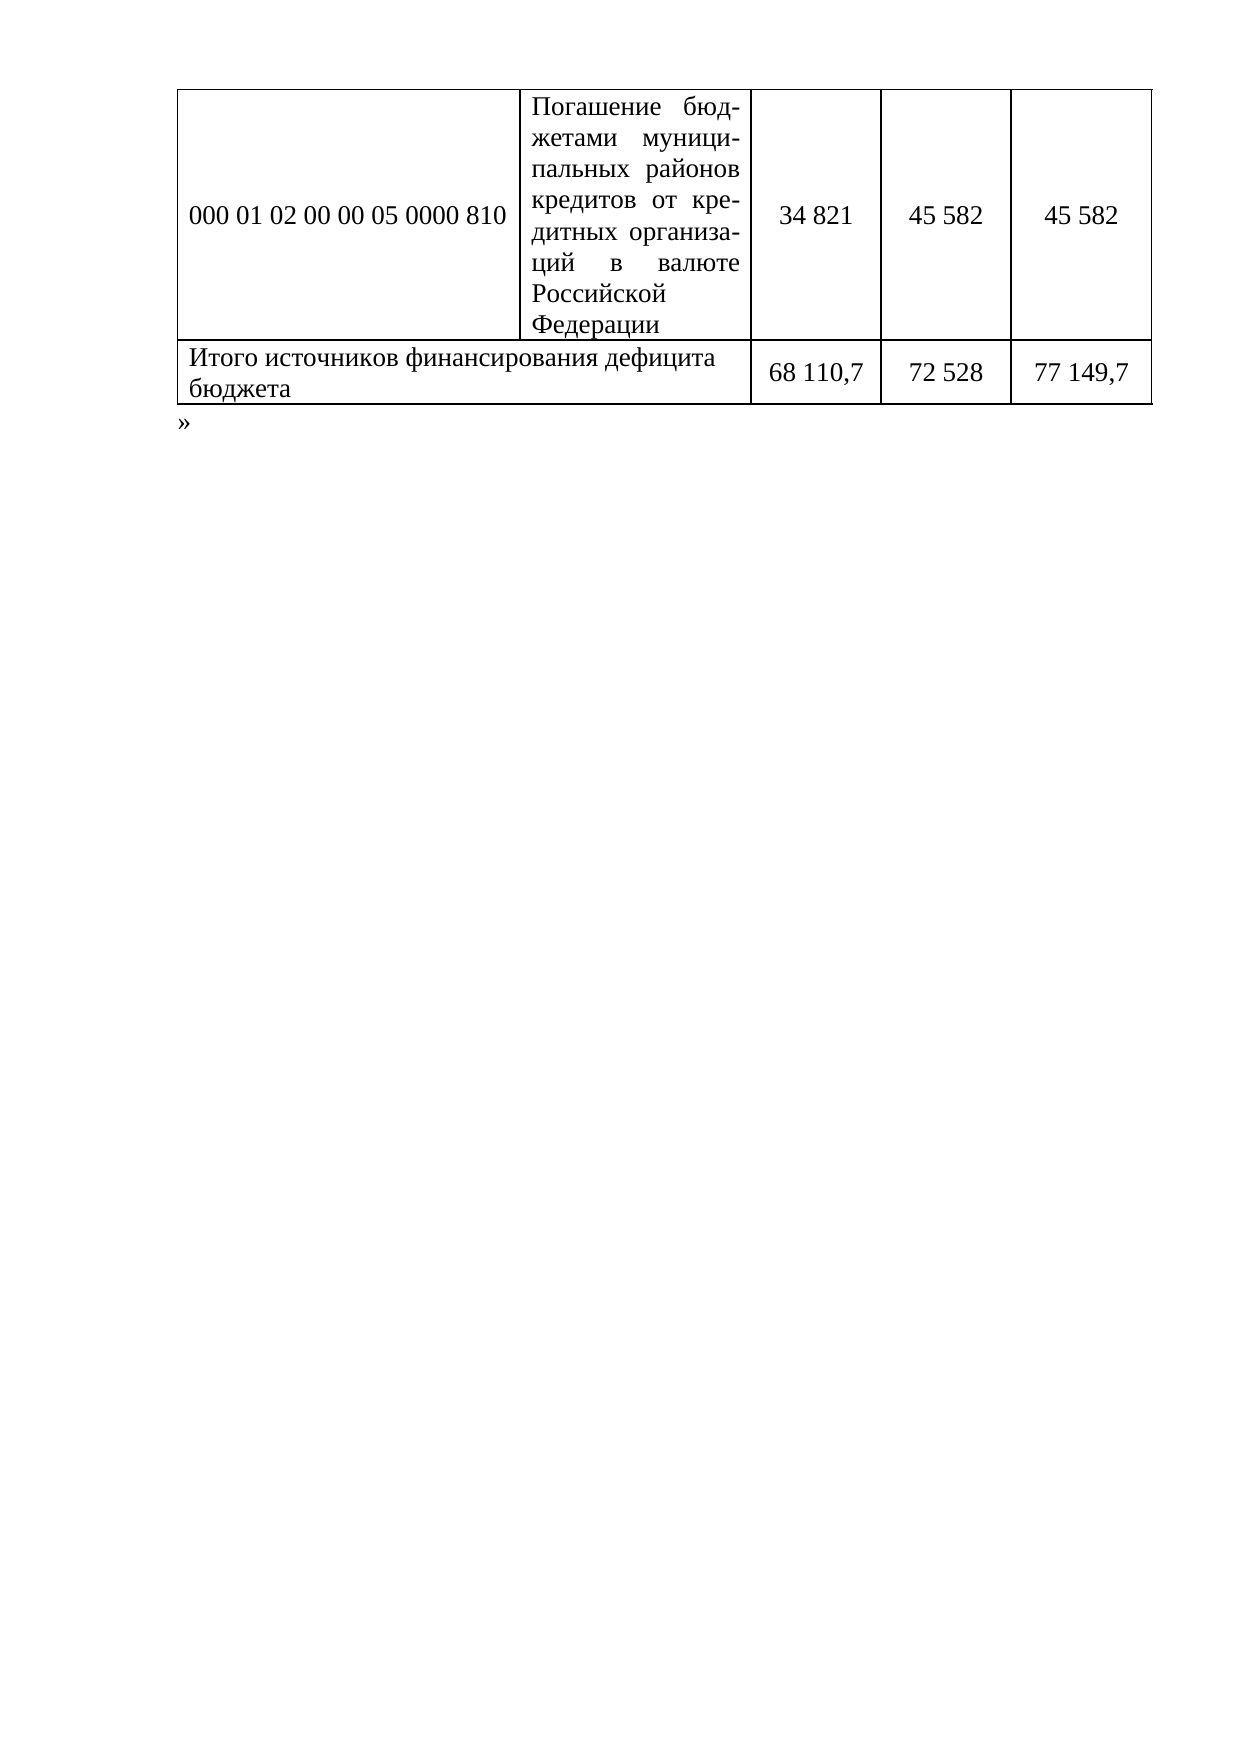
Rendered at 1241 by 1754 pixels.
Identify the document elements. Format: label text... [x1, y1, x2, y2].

table_cell Погашение бюджетами муниципальных районов кредитов от кредитных организаций в валюте Российской Федерации [521, 90, 750, 339]
table_cell 45 582 [1012, 90, 1151, 339]
table_cell Итого источников финансирования дефицита бюджета [178, 341, 750, 403]
table_cell 000 01 02 00 00 05 0000 810 [178, 90, 519, 339]
table_cell 45 582 [882, 90, 1010, 339]
table_cell 77 149,7 [1012, 341, 1151, 403]
table_cell 72 528 [882, 341, 1010, 403]
table_cell 68 110,7 [752, 341, 880, 403]
table_cell 34 821 [752, 90, 880, 339]
text » [177, 405, 1152, 436]
